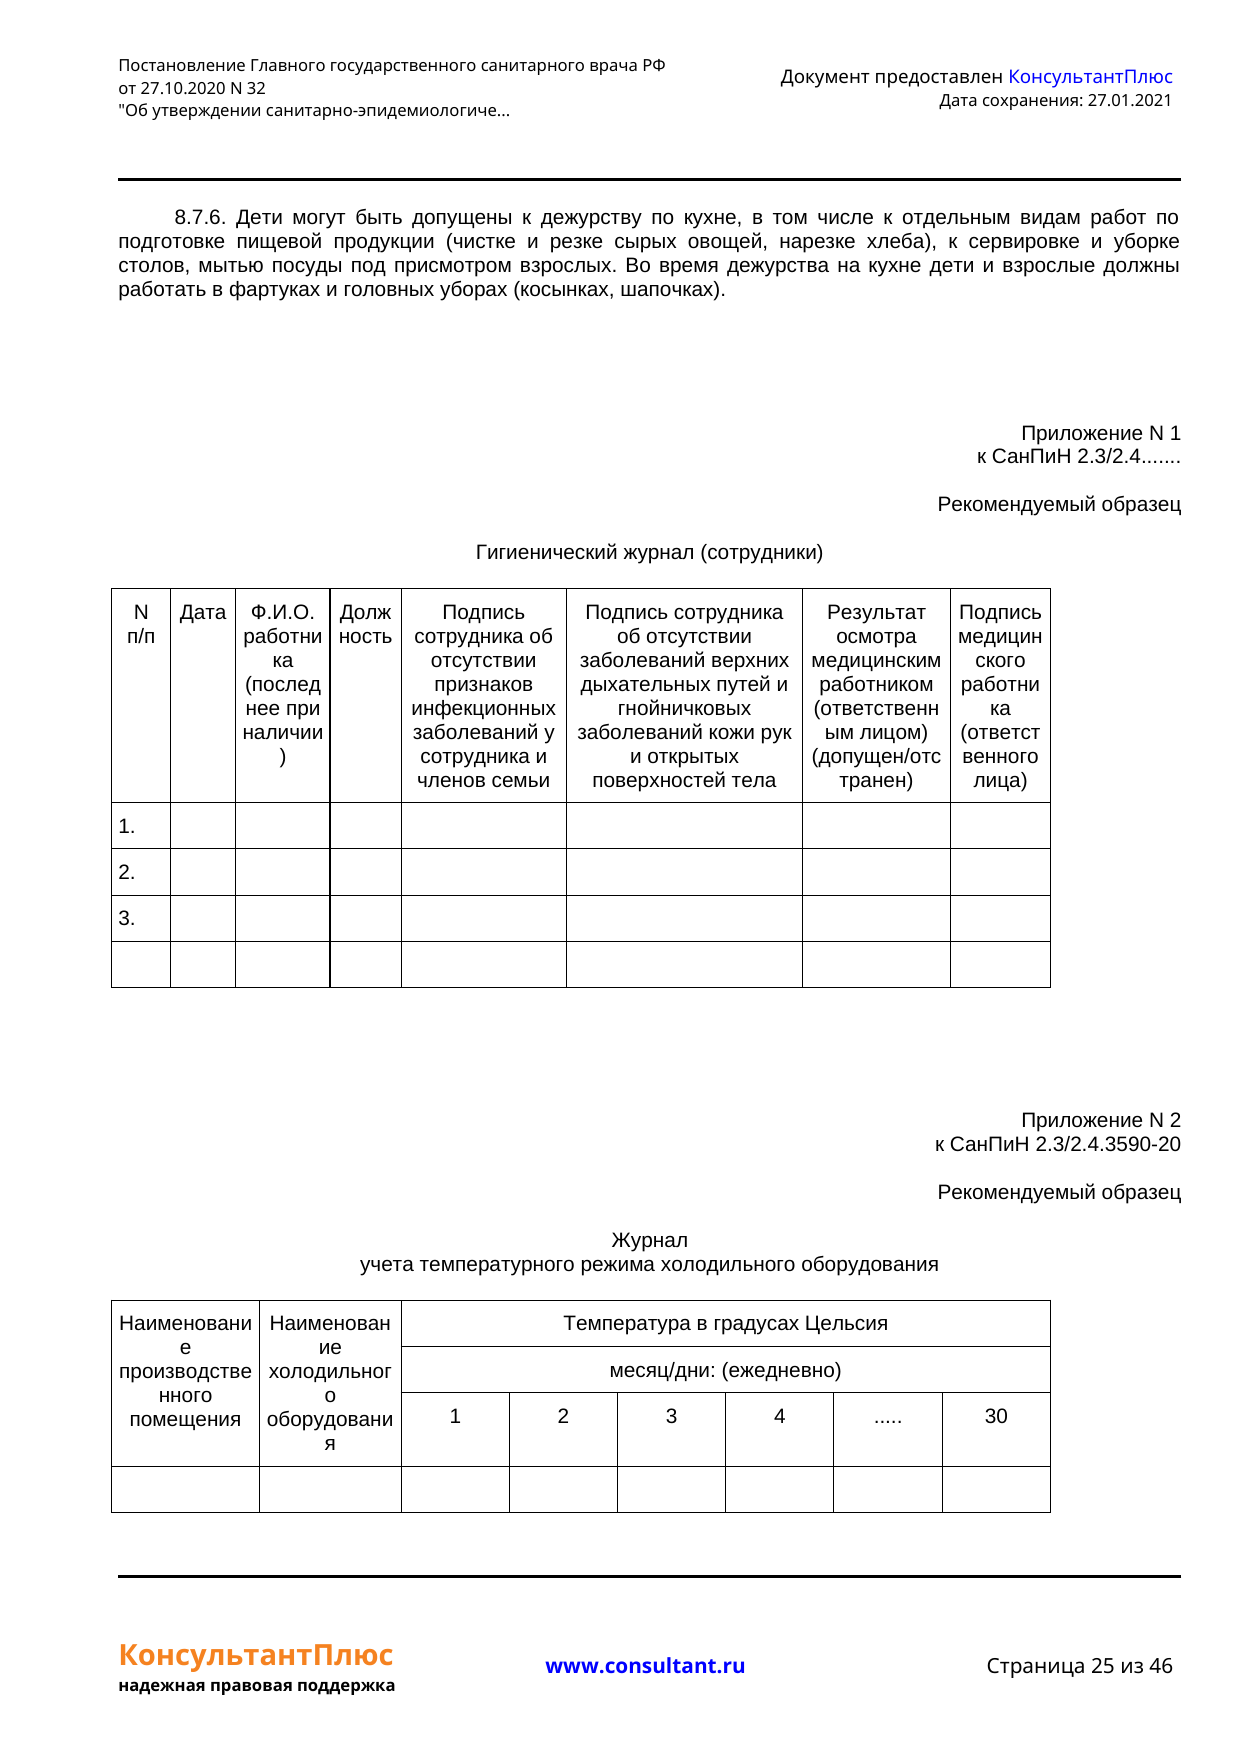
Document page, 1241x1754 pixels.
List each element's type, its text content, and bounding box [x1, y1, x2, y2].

text Рекомендуемый образец [118, 1180, 1181, 1204]
table_cell [112, 1467, 259, 1512]
table_header Должность [331, 589, 401, 802]
table_cell [331, 803, 401, 848]
table_cell [236, 942, 329, 987]
text к СанПиН 2.3/2.4....... [118, 444, 1181, 468]
table_cell [402, 896, 566, 941]
table_cell [331, 849, 401, 894]
table_cell [951, 896, 1050, 941]
table_cell 1 [402, 1393, 509, 1466]
table_cell [567, 896, 802, 941]
table_header N п/п [112, 589, 170, 802]
table_cell 30 [943, 1393, 1050, 1466]
table_cell 2 [510, 1393, 617, 1466]
table_cell [567, 942, 802, 987]
text Приложение N 2 [118, 1108, 1181, 1132]
table_cell [803, 849, 950, 894]
table_header Подпись медицинского работника (ответственного лица) [951, 589, 1050, 802]
text Гигиенический журнал (сотрудники) [118, 540, 1181, 564]
table_cell [402, 942, 566, 987]
table_cell 3 [618, 1393, 725, 1466]
table_header Дата [171, 589, 235, 802]
table_header Наименование производственного помещения [112, 1301, 259, 1466]
table_cell 1. [112, 803, 170, 848]
table_cell [171, 849, 235, 894]
table_cell [402, 1467, 509, 1512]
text учета температурного режима холодильного оборудования [118, 1252, 1181, 1276]
text Рекомендуемый образец [118, 492, 1181, 516]
table_cell [618, 1467, 725, 1512]
table_cell [567, 803, 802, 848]
table_cell [171, 803, 235, 848]
text к СанПиН 2.3/2.4.3590-20 [118, 1132, 1181, 1156]
text Приложение N 1 [118, 420, 1181, 444]
table_cell [951, 942, 1050, 987]
table_cell [402, 849, 566, 894]
table_cell [951, 849, 1050, 894]
table_cell [510, 1467, 617, 1512]
table_cell [171, 896, 235, 941]
table_cell [726, 1467, 833, 1512]
table_header Подпись сотрудника об отсутствии признаков инфекционных заболеваний у сотрудника и членов семьи [402, 589, 566, 802]
table_cell 4 [726, 1393, 833, 1466]
table_cell [236, 896, 329, 941]
table_cell ..... [834, 1393, 942, 1466]
table_cell [236, 803, 329, 848]
table_header Результат осмотра медицинским работником (ответственным лицом) (допущен/отстранен) [803, 589, 950, 802]
table_cell [834, 1467, 942, 1512]
table_cell [331, 896, 401, 941]
table_cell [331, 942, 401, 987]
table_cell [402, 803, 566, 848]
table_cell [943, 1467, 1050, 1512]
table_cell [112, 942, 170, 987]
text Журнал [118, 1228, 1181, 1252]
table_cell [236, 849, 329, 894]
table_cell [951, 803, 1050, 848]
table_cell месяц/дни: (ежедневно) [402, 1347, 1050, 1392]
table_header Температура в градусах Цельсия [402, 1301, 1050, 1346]
table_header Ф.И.О. работника (последнее при наличии) [236, 589, 329, 802]
table_cell [260, 1467, 401, 1512]
table_cell 2. [112, 849, 170, 894]
table_header Наименование холодильного оборудования [260, 1301, 401, 1466]
table_cell [567, 849, 802, 894]
table_cell [803, 942, 950, 987]
table_cell 3. [112, 896, 170, 941]
text 8.7.6. Дети могут быть допущены к дежурству по кухне, в том числе к отдельным видам работ по подготовке пищевой продукции (чистке и резке сырых овощей, нарезке хлеба), к сервировке и уборке столов, мытью посуды под присмотром взрослых. Во время дежурства на кухне дети и взрослые должны работать в фартуках и головных уборах (косынках, шапочках). [118, 205, 1181, 301]
table_cell [803, 803, 950, 848]
table_cell [803, 896, 950, 941]
table_cell [171, 942, 235, 987]
table_header Подпись сотрудника об отсутствии заболеваний верхних дыхательных путей и гнойничковых заболеваний кожи рук и открытых поверхностей тела [567, 589, 802, 802]
